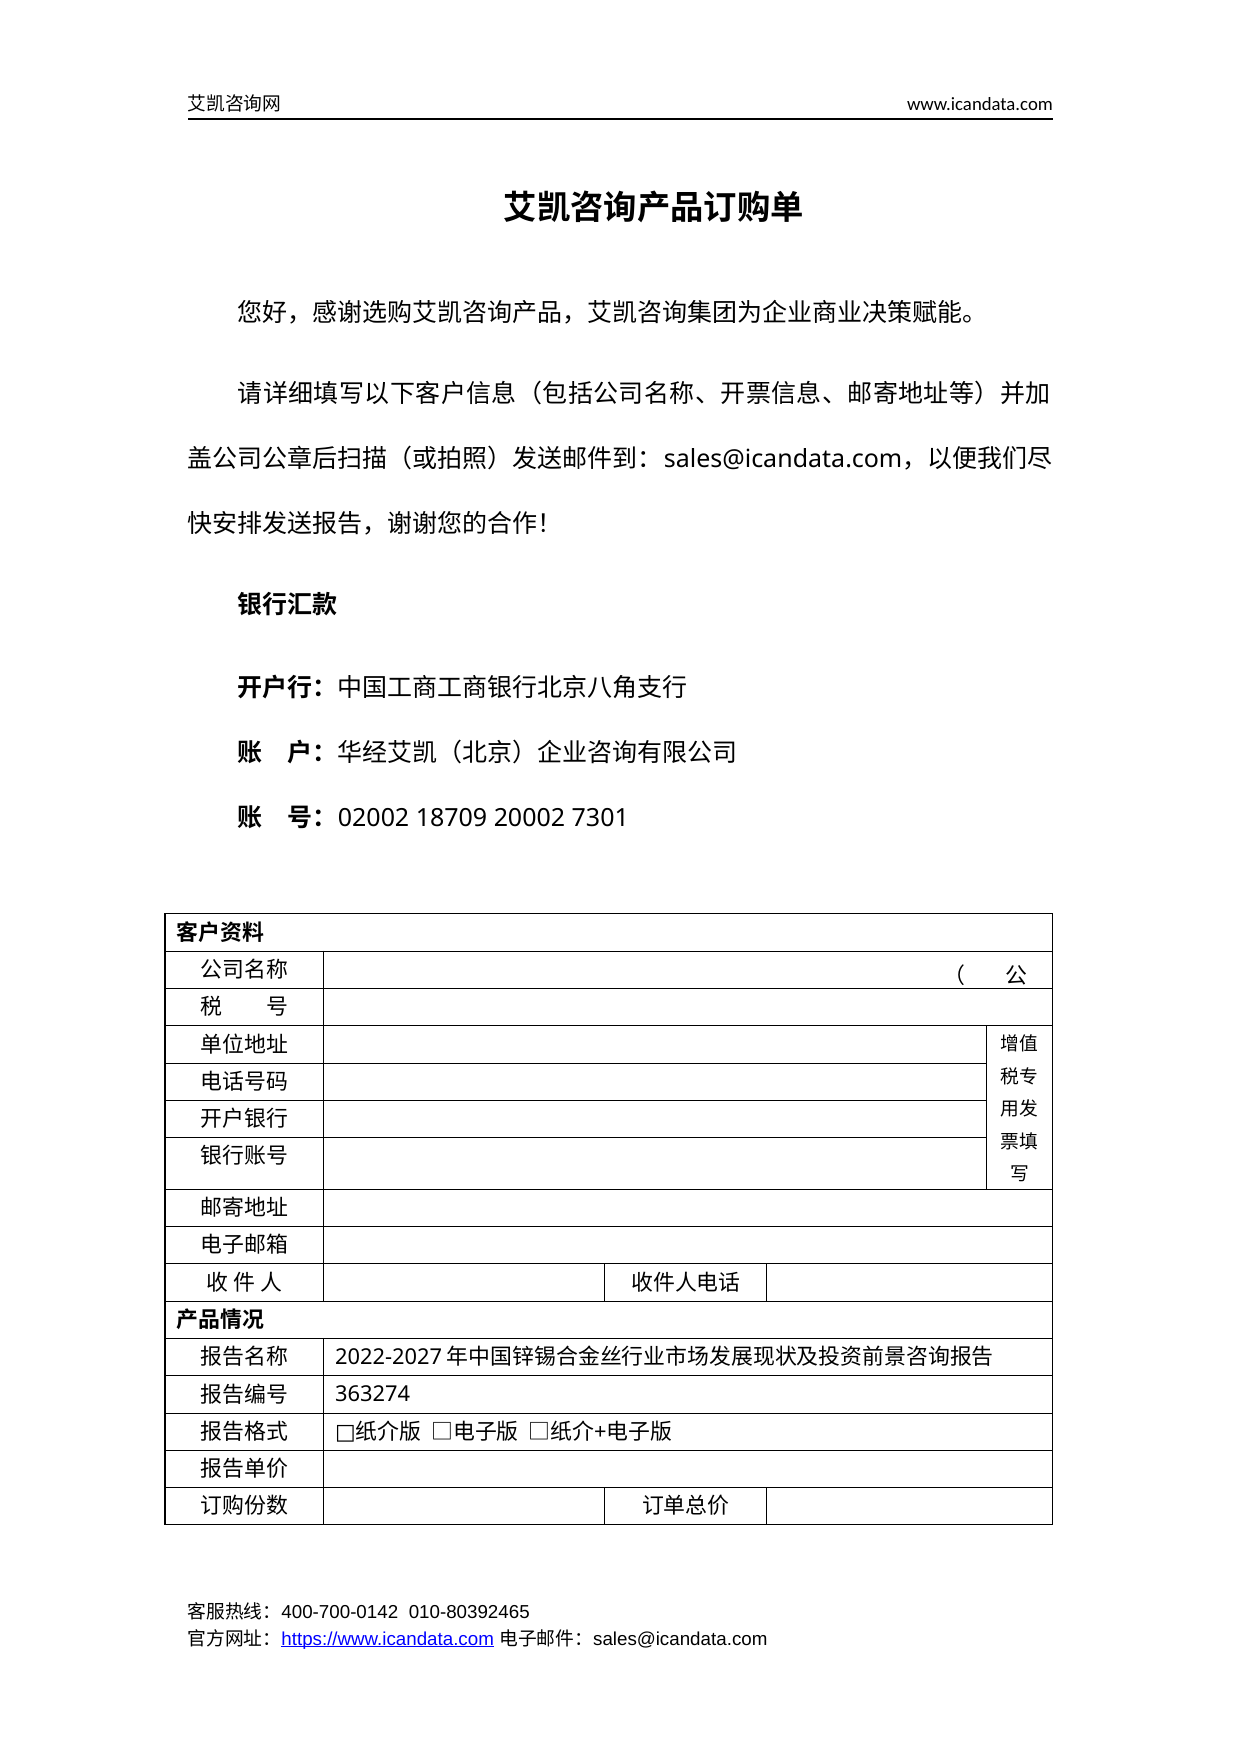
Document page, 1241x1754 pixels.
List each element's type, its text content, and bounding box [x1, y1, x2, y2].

table_cell 订单总价 [605, 1488, 766, 1524]
table_cell 产品情况 [166, 1302, 1052, 1338]
table_cell 单位地址 [166, 1026, 323, 1062]
table_cell 公司名称 [166, 952, 323, 988]
table_cell [324, 1264, 604, 1301]
table_cell 订购份数 [166, 1488, 323, 1524]
table_cell [324, 989, 1052, 1025]
table_cell □纸介版 □电子版 □纸介+电子版 [324, 1414, 1052, 1450]
text 银行汇款 [187, 570, 1053, 635]
table_cell 363274 [324, 1376, 1052, 1412]
table_cell [324, 1138, 986, 1189]
text 账 户：华经艾凯（北京）企业咨询有限公司 [187, 718, 1053, 783]
table_cell 税 号 [166, 989, 323, 1025]
table_cell 报告单价 [166, 1451, 323, 1487]
table_cell [324, 1026, 986, 1062]
table_cell [324, 1101, 986, 1137]
table_cell 增值税专用发票填写 [987, 1026, 1052, 1189]
text 开户行：中国工商工商银行北京八角支行 [187, 653, 1053, 718]
table_cell 收 件 人 [166, 1264, 323, 1301]
table_cell 邮寄地址 [166, 1190, 323, 1226]
table_cell 电子邮箱 [166, 1227, 323, 1263]
table_cell [324, 1488, 604, 1524]
table_cell [767, 1488, 1052, 1524]
table_header 客户资料 [166, 914, 1052, 951]
table_cell [324, 952, 1052, 988]
table_cell [324, 1227, 1052, 1263]
table_cell 报告名称 [166, 1339, 323, 1375]
table_cell 收件人电话 [605, 1264, 766, 1301]
text 艾凯咨询产品订购单 [187, 172, 1053, 237]
text 请详细填写以下客户信息（包括公司名称、开票信息、邮寄地址等）并加盖公司公章后扫描（或拍照）发送邮件到：sales@icandata.com，以便我们尽快安排发送报告，谢谢您的合作！ [187, 359, 1053, 554]
text 账 号：02002 18709 20002 7301 [187, 783, 1053, 848]
table_cell 报告格式 [166, 1414, 323, 1450]
table_cell [324, 1190, 1052, 1226]
table_cell 2022-2027年中国锌锡合金丝行业市场发展现状及投资前景咨询报告 [324, 1339, 1052, 1375]
text 您好，感谢选购艾凯咨询产品，艾凯咨询集团为企业商业决策赋能。 [187, 278, 1053, 343]
table_cell 报告编号 [166, 1376, 323, 1412]
table_cell 电话号码 [166, 1064, 323, 1100]
table_cell 银行账号 [166, 1138, 323, 1189]
table_cell 开户银行 [166, 1101, 323, 1137]
table_cell [324, 1451, 1052, 1487]
table_cell [324, 1064, 986, 1100]
table_cell [767, 1264, 1052, 1301]
